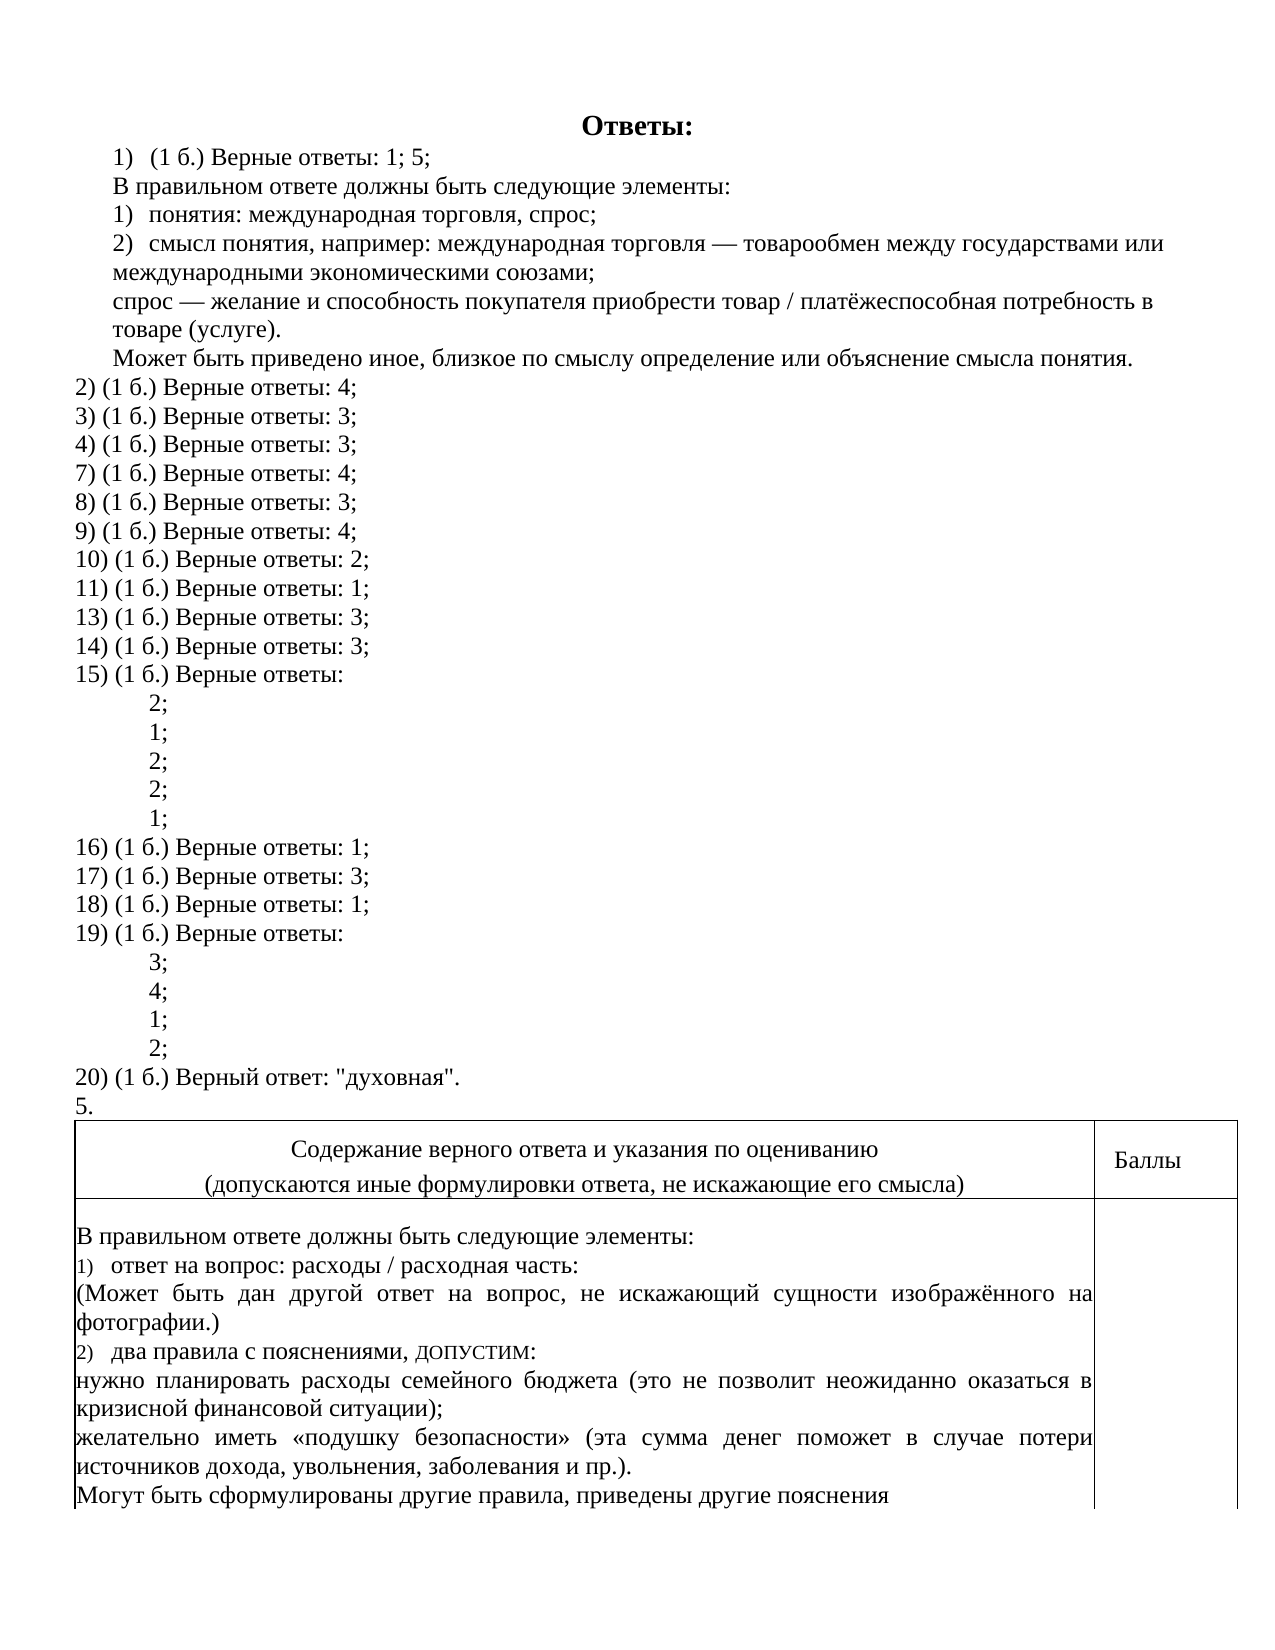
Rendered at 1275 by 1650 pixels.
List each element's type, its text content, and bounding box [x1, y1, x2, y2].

text 2; [75, 1033, 1200, 1062]
text 11) (1 б.) Верные ответы: 1; [75, 573, 1200, 602]
text 16) (1 б.) Верные ответы: 1; [75, 832, 1200, 861]
text 3) (1 б.) Верные ответы: 3; [75, 401, 1200, 429]
text 19) (1 б.) Верные ответы: [75, 918, 1200, 947]
text Ответы: [75, 108, 1200, 142]
text 1; [75, 1004, 1200, 1033]
text 3; [75, 947, 1200, 976]
text 2; [75, 774, 1200, 803]
text 4; [75, 976, 1200, 1004]
list (1 б.) Верные ответы: 1; 5; [112, 142, 1200, 171]
text 1; [75, 717, 1200, 746]
text 2; [75, 746, 1200, 774]
text 18) (1 б.) Верные ответы: 1; [75, 889, 1200, 918]
table_cell [1095, 1199, 1237, 1508]
text 8) (1 б.) Верные ответы: 3; [75, 487, 1200, 516]
text 1) понятия: международная торговля, спрос; [112, 199, 1200, 228]
table_header Содержание верного ответа и указания по оцениванию (допускаются иные формулировки ответа, не искажающие его смысла) [76, 1121, 1094, 1198]
text 5. [75, 1091, 1200, 1119]
text 13) (1 б.) Верные ответы: 3; [75, 602, 1200, 631]
table_cell В правильном ответе должны быть следующие элементы: ответ на вопрос: расходы / расходная часть: (Может быть дан другой ответ на вопрос, не искажающий сущности изображённого на фотографии.) два правила с пояснениями, допустим: нужно планировать расходы семейного бюджета (это не позволит неожиданно оказаться в кризисной финансовой ситуации); желательно иметь «подушку безопасности» (эта сумма денег поможет в случае потери источников дохода, увольнения, заболевания и пр.). Могут быть сформулированы другие правила, приведены другие пояснения [76, 1199, 1094, 1508]
text 7) (1 б.) Верные ответы: 4; [75, 458, 1200, 487]
text спрос — желание и способность покупателя приобрести товар / платёжеспособная потребность в товаре (услуге). [112, 286, 1200, 343]
text 2) смысл понятия, например: международная торговля — товарообмен между государствами или международными экономическими союзами; [112, 228, 1200, 286]
text 1; [75, 803, 1200, 832]
text 9) (1 б.) Верные ответы: 4; [75, 516, 1200, 544]
text 10) (1 б.) Верные ответы: 2; [75, 544, 1200, 573]
text 14) (1 б.) Верные ответы: 3; [75, 631, 1200, 659]
text 20) (1 б.) Верный ответ: "духовная". [75, 1062, 1200, 1091]
text 15) (1 б.) Верные ответы: [75, 659, 1200, 688]
table_header Баллы [1095, 1121, 1237, 1198]
text 2) (1 б.) Верные ответы: 4; [75, 372, 1200, 401]
text 17) (1 б.) Верные ответы: 3; [75, 861, 1200, 889]
text 2; [75, 688, 1200, 717]
text В правильном ответе должны быть следующие элементы: [112, 171, 1200, 199]
text 4) (1 б.) Верные ответы: 3; [75, 429, 1200, 458]
text Может быть приведено иное, близкое по смыслу определение или объяснение смысла понятия. [112, 343, 1200, 372]
